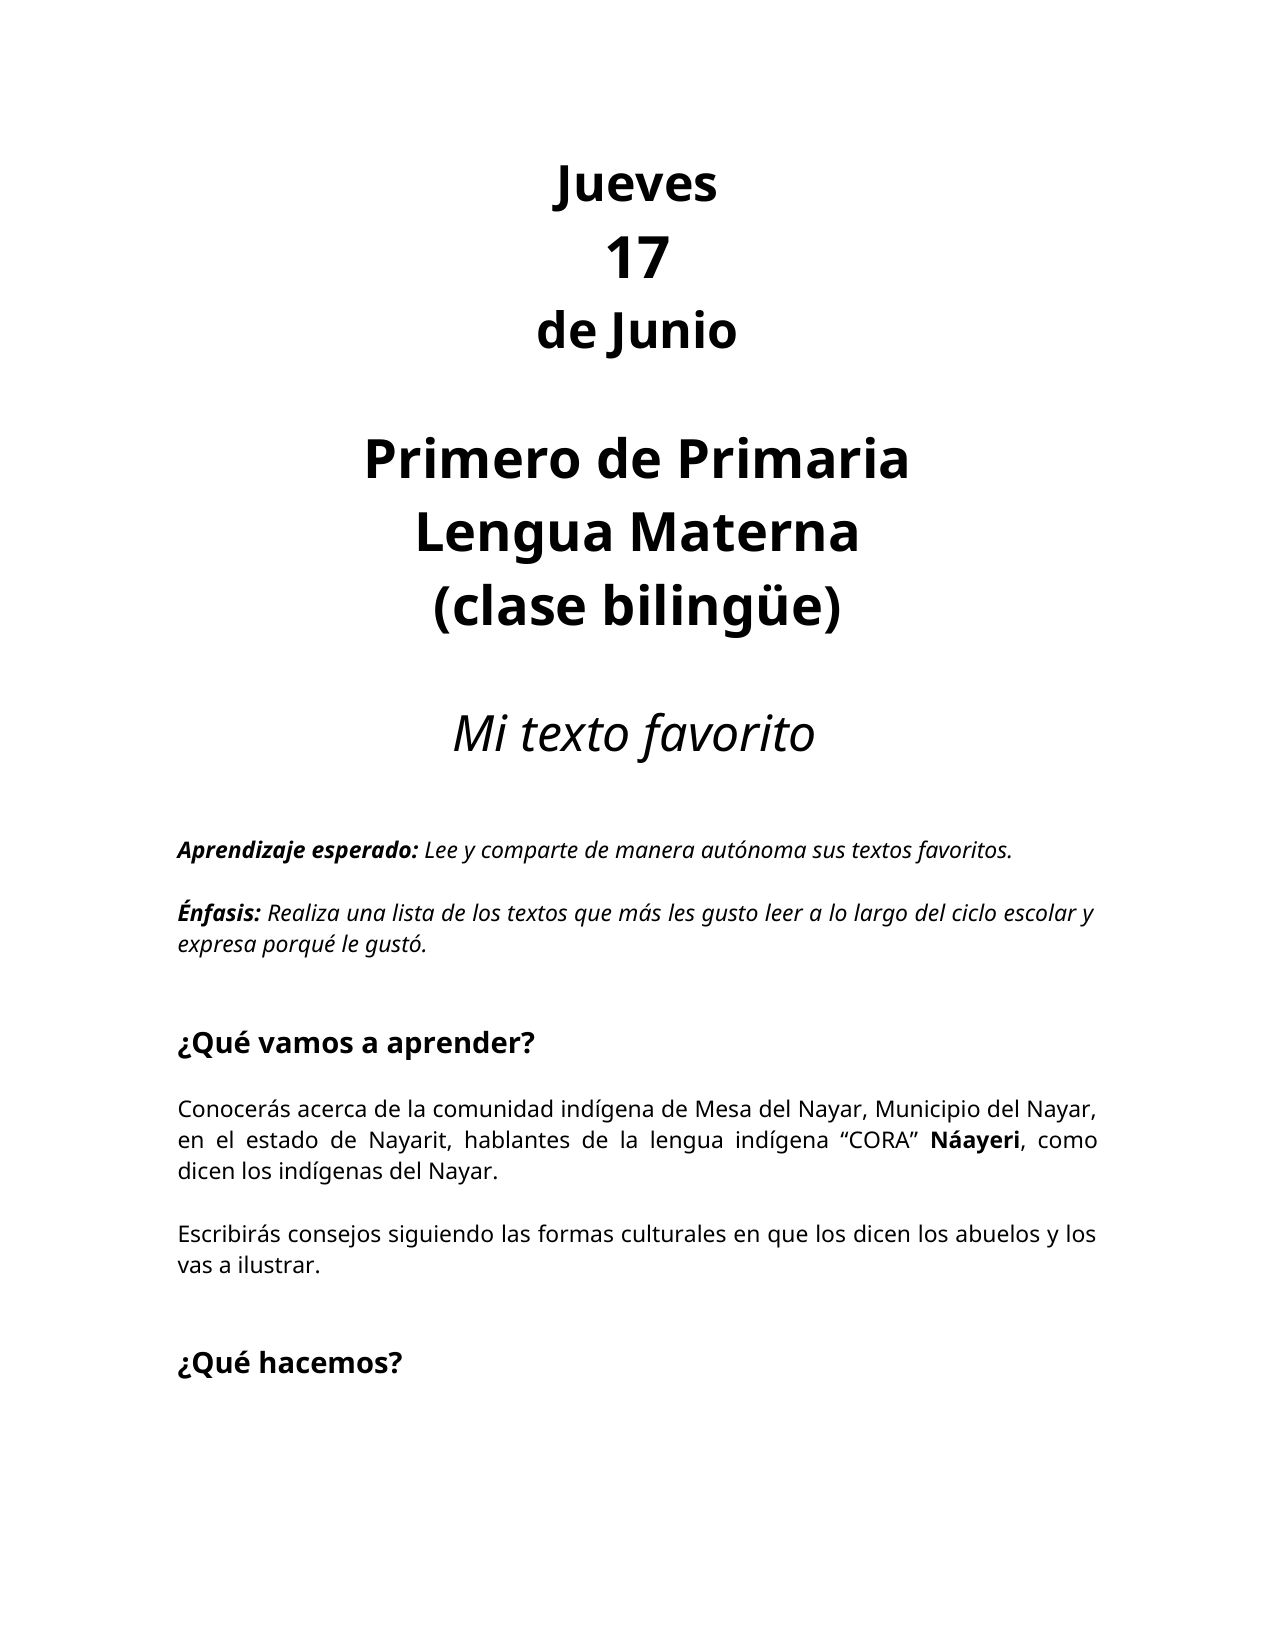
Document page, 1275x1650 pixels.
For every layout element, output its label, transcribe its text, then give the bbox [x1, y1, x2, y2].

text de Junio [177, 295, 1098, 363]
text Escribirás consejos siguiendo las formas culturales en que los dicen los abuelos y los vas a ilustrar. [177, 1218, 1098, 1280]
text Primero de Primaria [177, 420, 1098, 494]
text Aprendizaje esperado: Lee y comparte de manera autónoma sus textos favoritos. [177, 834, 1098, 866]
text ¿Qué hacemos? [177, 1343, 1098, 1382]
text 17 [177, 216, 1098, 295]
text Conocerás acerca de la comunidad indígena de Mesa del Nayar, Municipio del Nayar, en el estado de Nayarit, hablantes de la lengua indígena “CORA” Náayeri, como dicen los indígenas del Nayar. [177, 1093, 1098, 1187]
text Jueves [177, 148, 1098, 216]
text (clase bilingüe) [177, 568, 1098, 641]
text ¿Qué vamos a aprender? [177, 1022, 1098, 1062]
text Mi texto favorito [177, 698, 1098, 766]
text Lengua Materna [177, 494, 1098, 568]
text Énfasis: Realiza una lista de los textos que más les gusto leer a lo largo del ciclo escolar y expresa porqué le gustó. [177, 897, 1098, 959]
